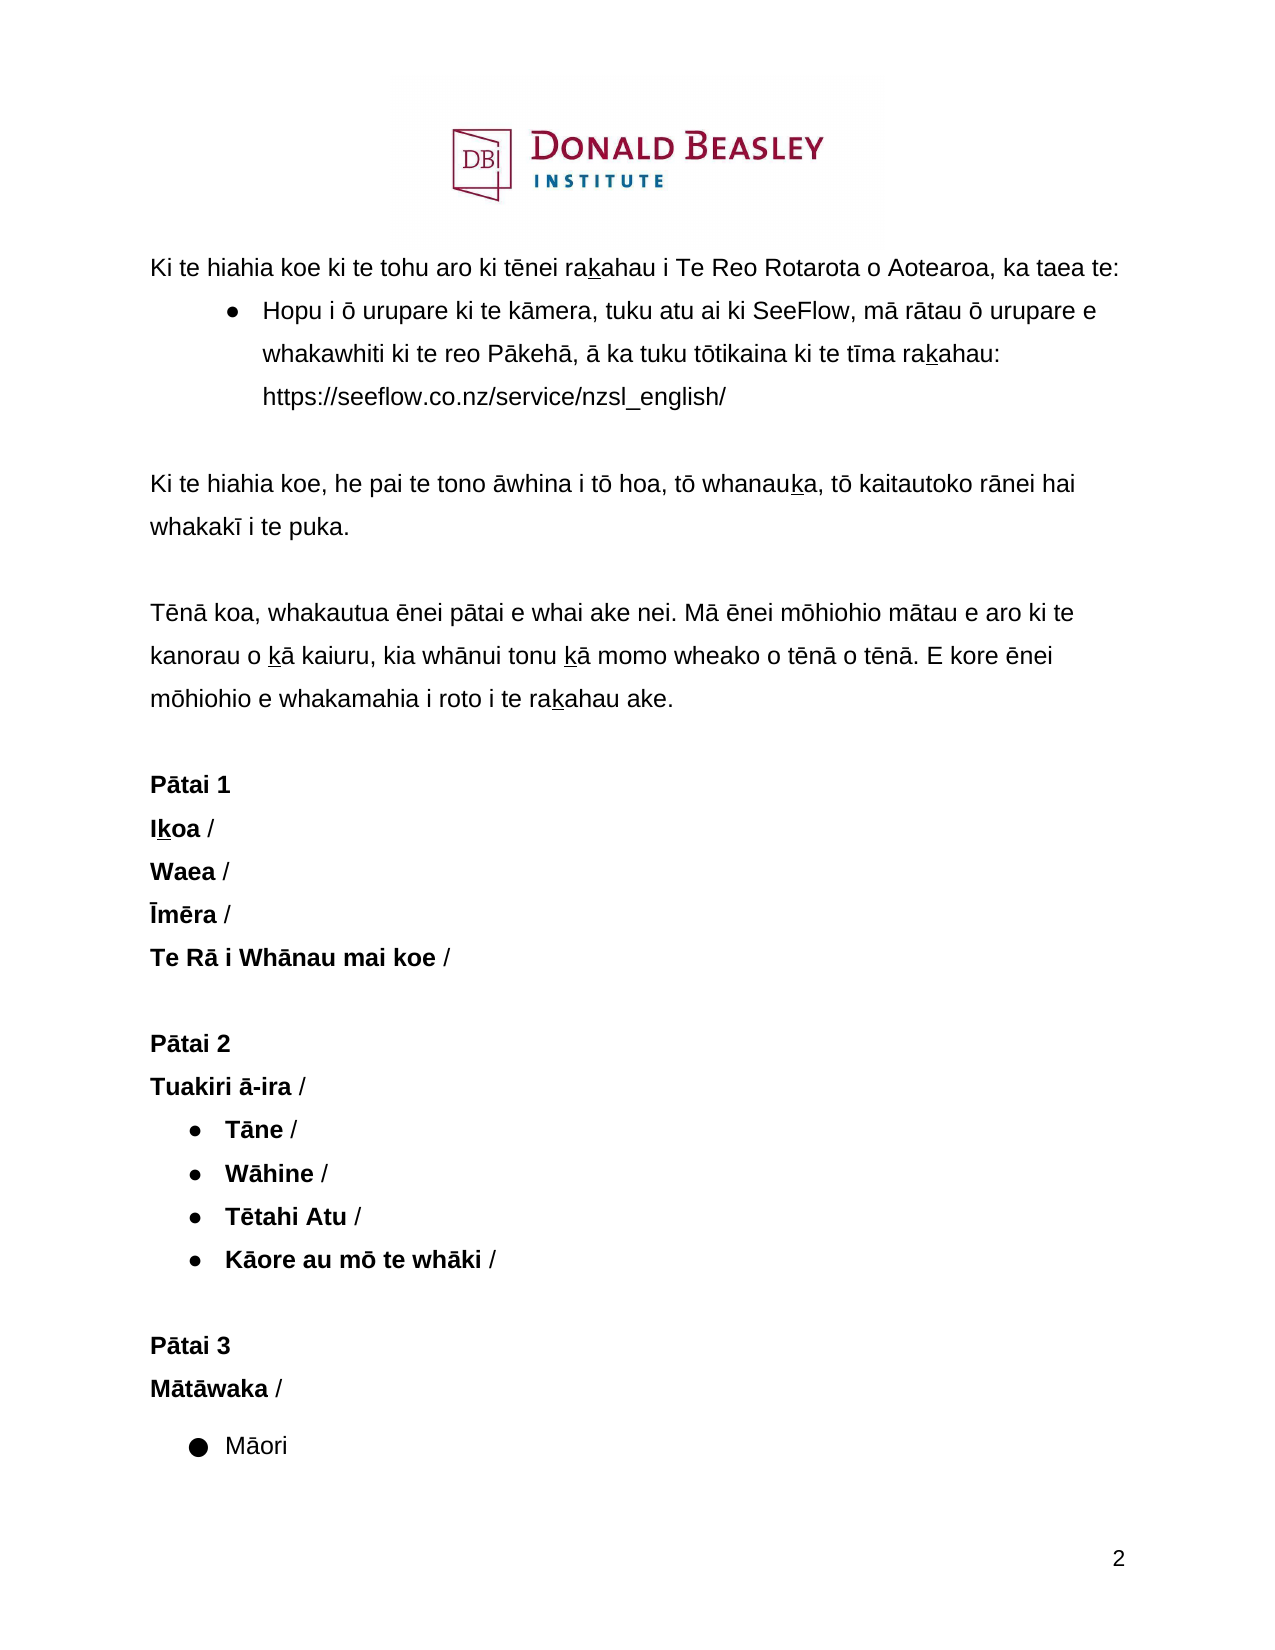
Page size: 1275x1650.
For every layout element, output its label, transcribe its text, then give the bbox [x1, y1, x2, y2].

text Te Rā i Whānau mai koe / [150, 943, 1125, 972]
list Kāore au mō te whāki / [187, 1245, 1125, 1274]
text Tuakiri ā-ira / [150, 1072, 1125, 1101]
list Tētahi Atu / [187, 1202, 1125, 1231]
list Tāne / [187, 1116, 1125, 1144]
text Mātāwaka / [275, 1374, 1125, 1403]
text Tēnā koa, whakautua ēnei pātai e whai ake nei. Mā ēnei mōhiohio mātau e aro ki te kanorau o kā kaiuru, kia whānui tonu kā momo wheako o tēnā o tēnā. E kore ēnei mōhiohio e whakamahia i roto i te rakahau ake. [150, 598, 1125, 713]
text Pātai 2 [150, 1029, 1125, 1058]
text Īmēra / [150, 900, 1125, 929]
list Wāhine / [187, 1159, 1125, 1187]
text ● Hopu i ō urupare ki te kāmera, tuku atu ai ki SeeFlow, mā rātau ō urupare e whakawhiti ki te reo Pākehā, ā ka tuku tōtikaina ki te tīma rakahau: https://seeflow.co.nz/service/nzsl_english/ [225, 296, 1125, 411]
text Ki te hiahia koe, he pai te tono āwhina i tō hoa, tō whanauka, tō kaitautoko rānei hai whakakī i te puka. [150, 469, 1125, 541]
text Pātai 3 [150, 1331, 1125, 1360]
text Waea / [150, 857, 1125, 886]
picture [390, 75, 886, 250]
text Ki te hiahia koe ki te tohu aro ki tēnei rakahau i Te Reo Rotarota o Aotearoa, ka taea te: [150, 253, 1125, 282]
text Pātai 1 [150, 771, 1125, 799]
list Māori [187, 1417, 1125, 1469]
text Ikoa / [150, 814, 1125, 842]
